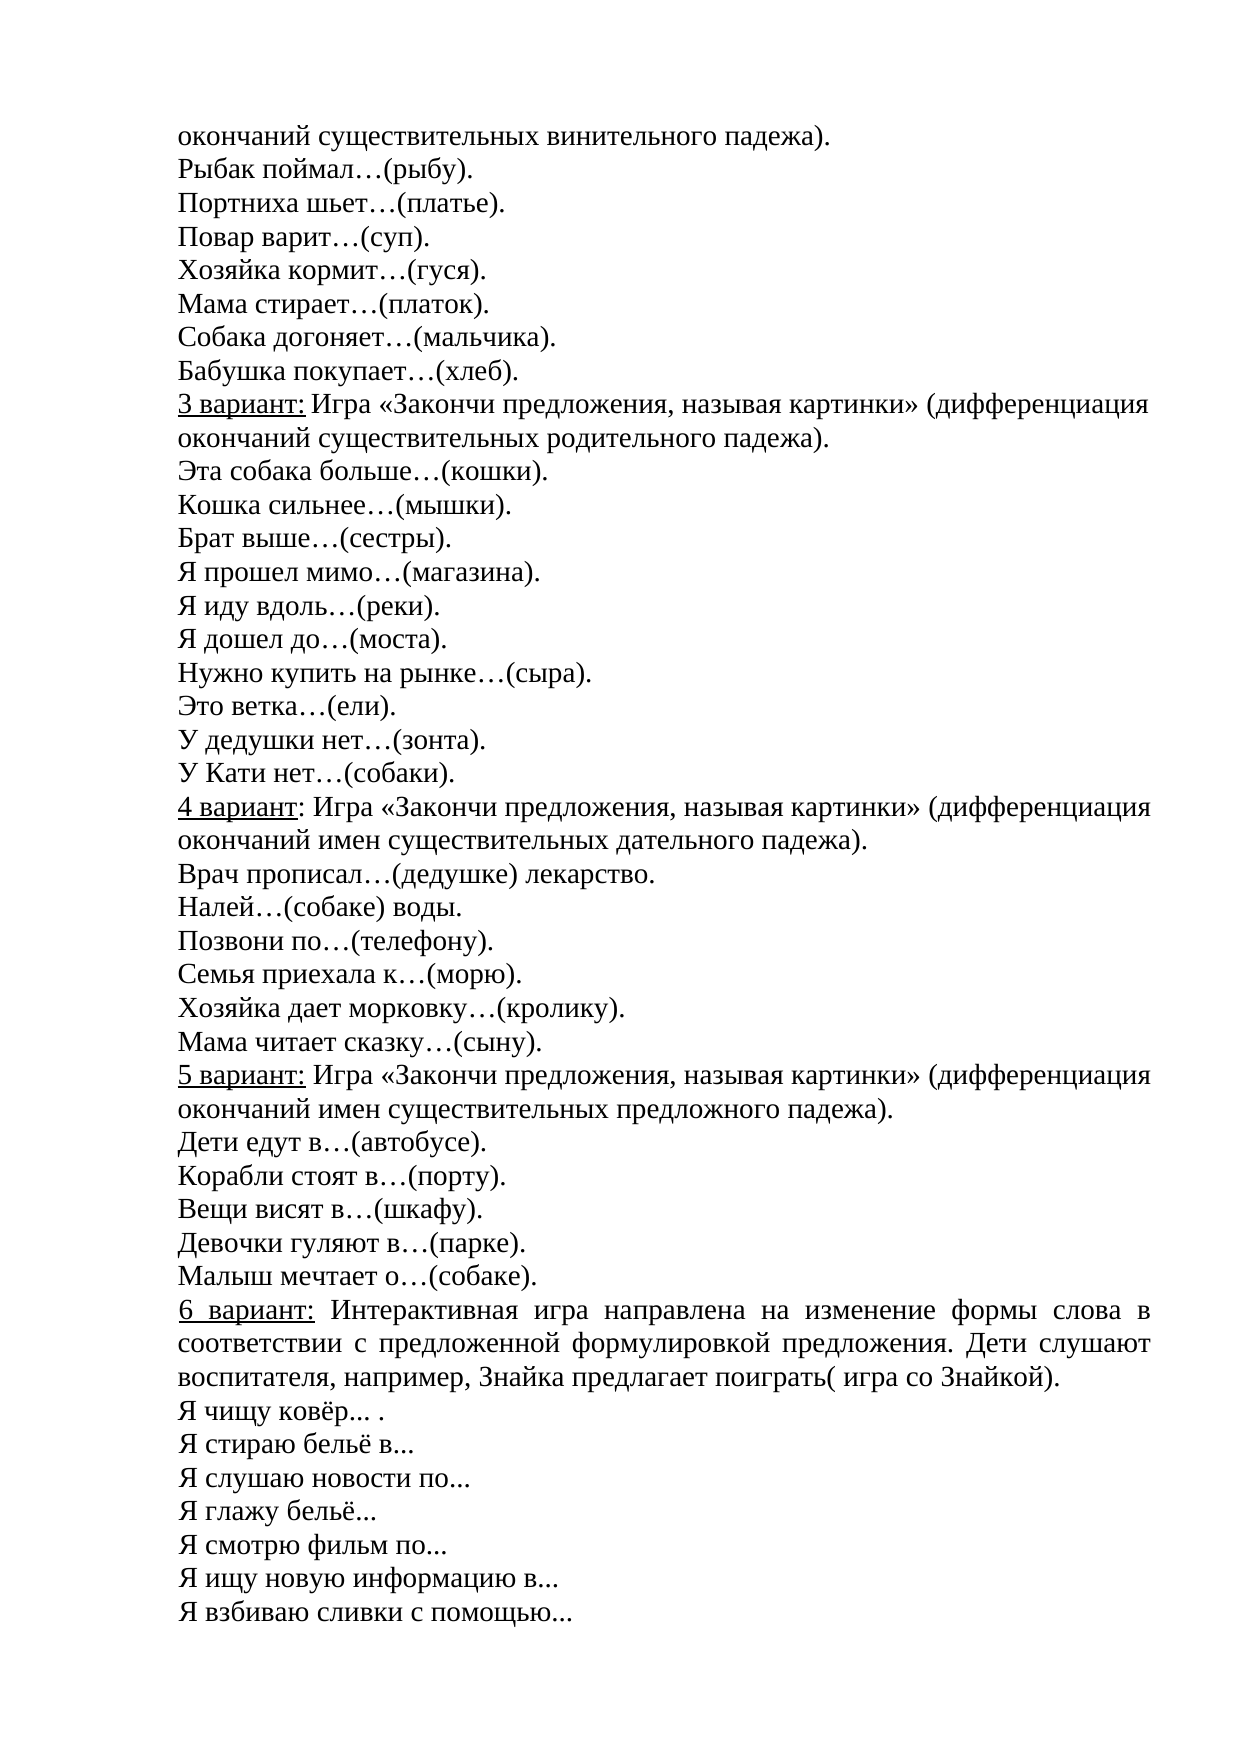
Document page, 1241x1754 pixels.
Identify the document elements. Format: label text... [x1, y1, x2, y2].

list Позвони по…(телефону). [177, 923, 1152, 957]
list Кошка сильнее…(мышки). [177, 487, 1152, 521]
list Хозяйка дает морковку…(кролику). [177, 990, 1152, 1024]
list Дети едут в…(автобусе). [177, 1124, 1152, 1158]
list Я взбиваю сливки с помощью... [177, 1594, 1152, 1627]
list Я смотрю фильм по... [177, 1527, 1152, 1560]
list Малыш мечтает о…(собаке). [177, 1258, 1152, 1292]
list окончаний имен существительных дательного падежа). [177, 822, 1152, 856]
list Девочки гуляют в…(парке). [177, 1225, 1152, 1258]
list Я иду вдоль…(реки). [177, 588, 1152, 621]
list 3 вариант: Игра «Закончи предложения, называя картинки» (дифференциация [177, 386, 1152, 420]
list 4 вариант: Игра «Закончи предложения, называя картинки» (дифференциация [177, 789, 1152, 822]
list Бабушка покупает…(хлеб). [177, 353, 1152, 386]
list Я ищу новую информацию в... [177, 1560, 1152, 1594]
list Повар варит…(суп). [177, 219, 1152, 252]
list Брат выше…(сестры). [177, 521, 1152, 554]
list Эта собака больше…(кошки). [177, 453, 1152, 487]
list Портниха шьет…(платье). [177, 185, 1152, 219]
list Корабли стоят в…(порту). [177, 1158, 1152, 1191]
list Вещи висят в…(шкафу). [177, 1191, 1152, 1225]
list Мама читает сказку…(сыну). [177, 1024, 1152, 1057]
list 5 вариант: Игра «Закончи предложения, называя картинки» (дифференциация [177, 1057, 1152, 1091]
list Я прошел мимо…(магазина). [177, 554, 1152, 588]
list Я слушаю новости по... [177, 1460, 1152, 1493]
list Налей…(собаке) воды. [177, 889, 1152, 923]
list У Кати нет…(собаки). [177, 755, 1152, 789]
list Нужно купить на рынке…(сыра). [177, 655, 1152, 688]
text Я чищу ковёр... . [177, 1393, 1152, 1426]
list Рыбак поймал…(рыбу). [177, 152, 1152, 185]
list Это ветка…(ели). [177, 688, 1152, 722]
list Семья приехала к…(морю). [177, 957, 1152, 990]
list окончаний существительных винительного падежа). [177, 118, 1152, 152]
list Я глажу бельё... [177, 1493, 1152, 1527]
list окончаний существительных родительного падежа). [177, 420, 1152, 453]
list Хозяйка кормит…(гуся). [177, 252, 1152, 286]
list Я дошел до…(моста). [177, 621, 1152, 655]
list Собака догоняет…(мальчика). [177, 319, 1152, 353]
list Мама стирает…(платок). [177, 286, 1152, 319]
list 6 вариант: Интерактивная игра направлена на изменение формы слова в соответствии с предложенной формулировкой предложения. Дети слушают воспитателя, например, Знайка предлагает поиграть( игра со Знайкой). [177, 1292, 1152, 1393]
list окончаний имен существительных предложного падежа). [177, 1091, 1152, 1124]
list У дедушки нет…(зонта). [177, 722, 1152, 755]
list Я стираю бельё в... [177, 1426, 1152, 1460]
list Врач прописал…(дедушке) лекарство. [177, 856, 1152, 889]
